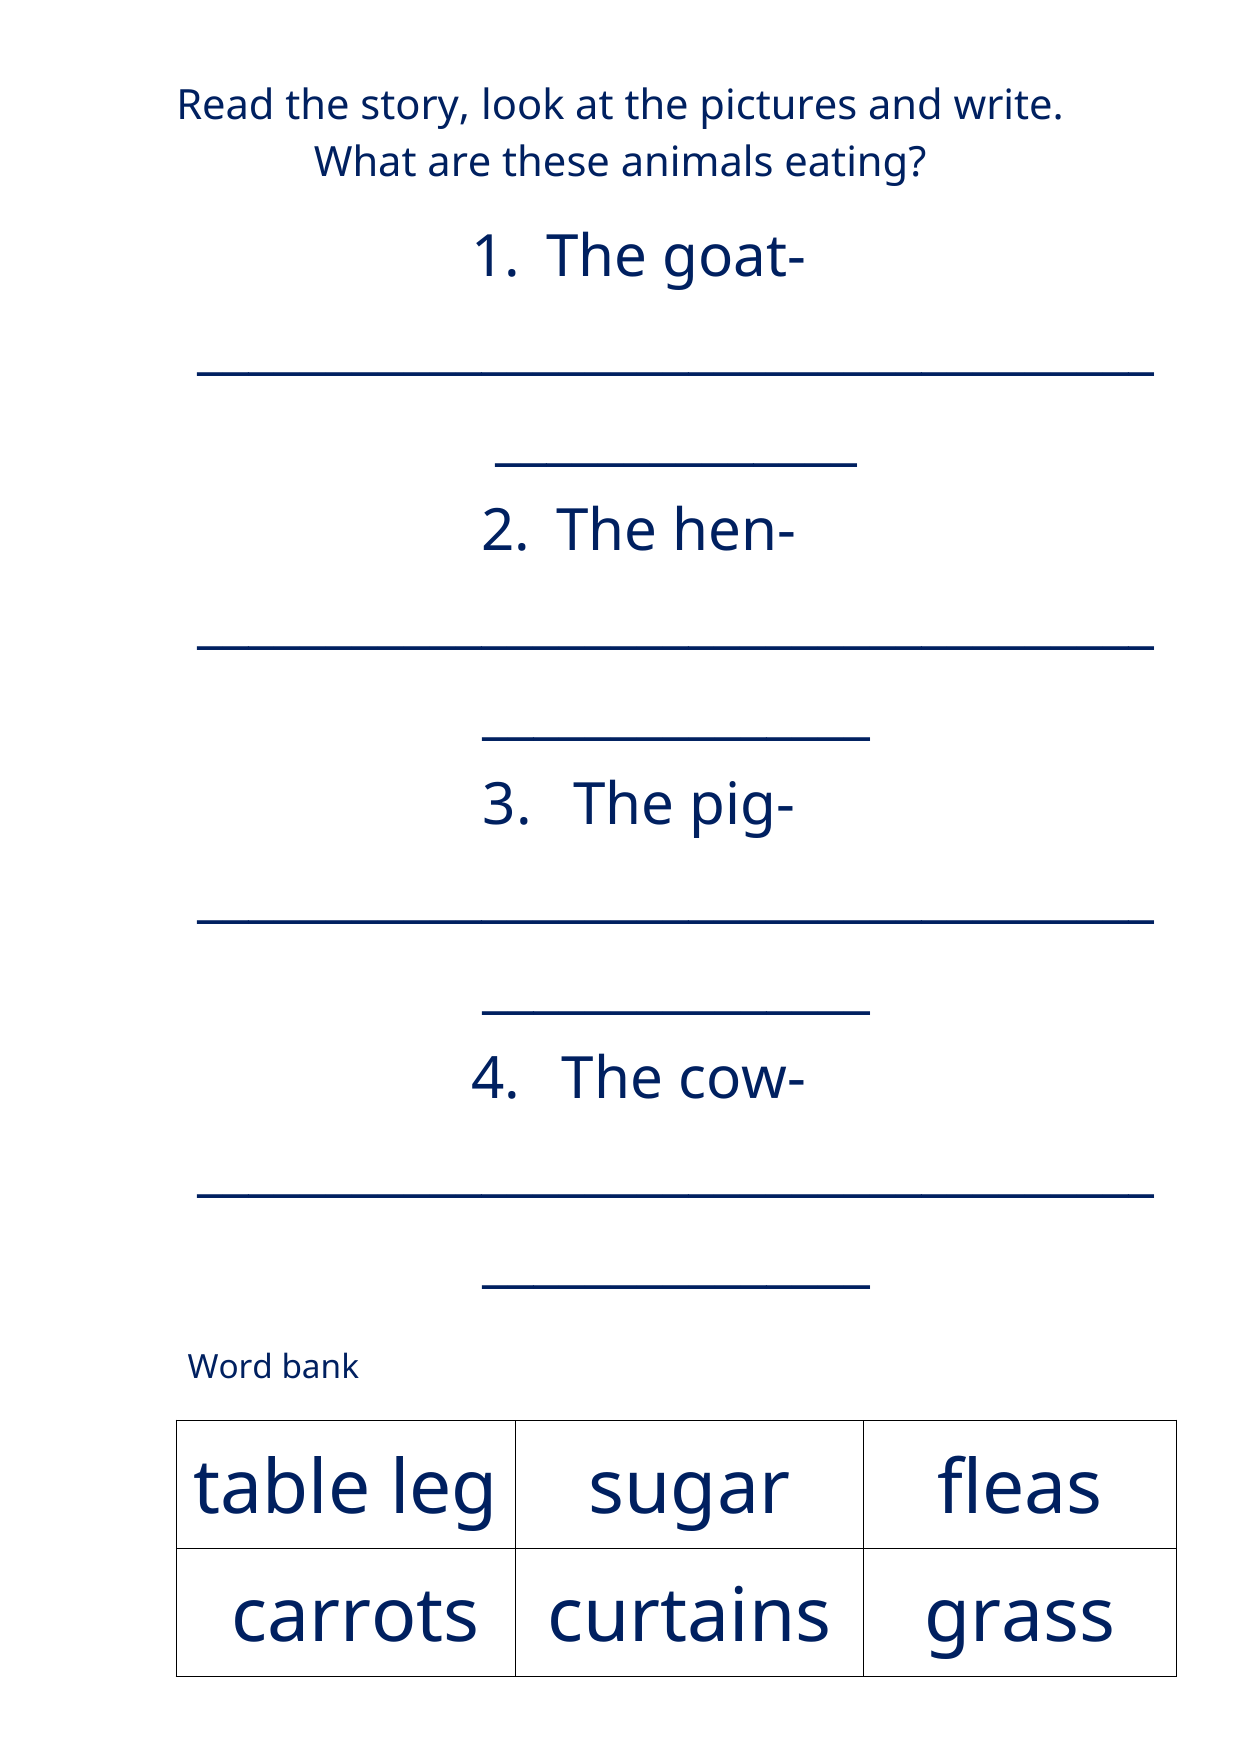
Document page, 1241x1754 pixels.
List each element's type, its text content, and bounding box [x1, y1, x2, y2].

list Word bank [187, 1342, 1165, 1388]
table_cell curtains [516, 1549, 863, 1676]
list The hen- ____________________________________________________ [112, 488, 1165, 750]
list The cow- ____________________________________________________ [112, 1036, 1165, 1298]
text What are these animals eating? [75, 132, 1165, 188]
list The goat- ___________________________________________________ [112, 213, 1165, 476]
table_cell grass [864, 1549, 1176, 1676]
table_header table leg [177, 1421, 515, 1548]
table_header sugar [516, 1421, 863, 1548]
text Read the story, look at the pictures and write. [75, 75, 1165, 132]
table_cell carrots [177, 1549, 515, 1676]
table_header fleas [864, 1421, 1176, 1548]
list The pig- ____________________________________________________ [112, 762, 1165, 1024]
